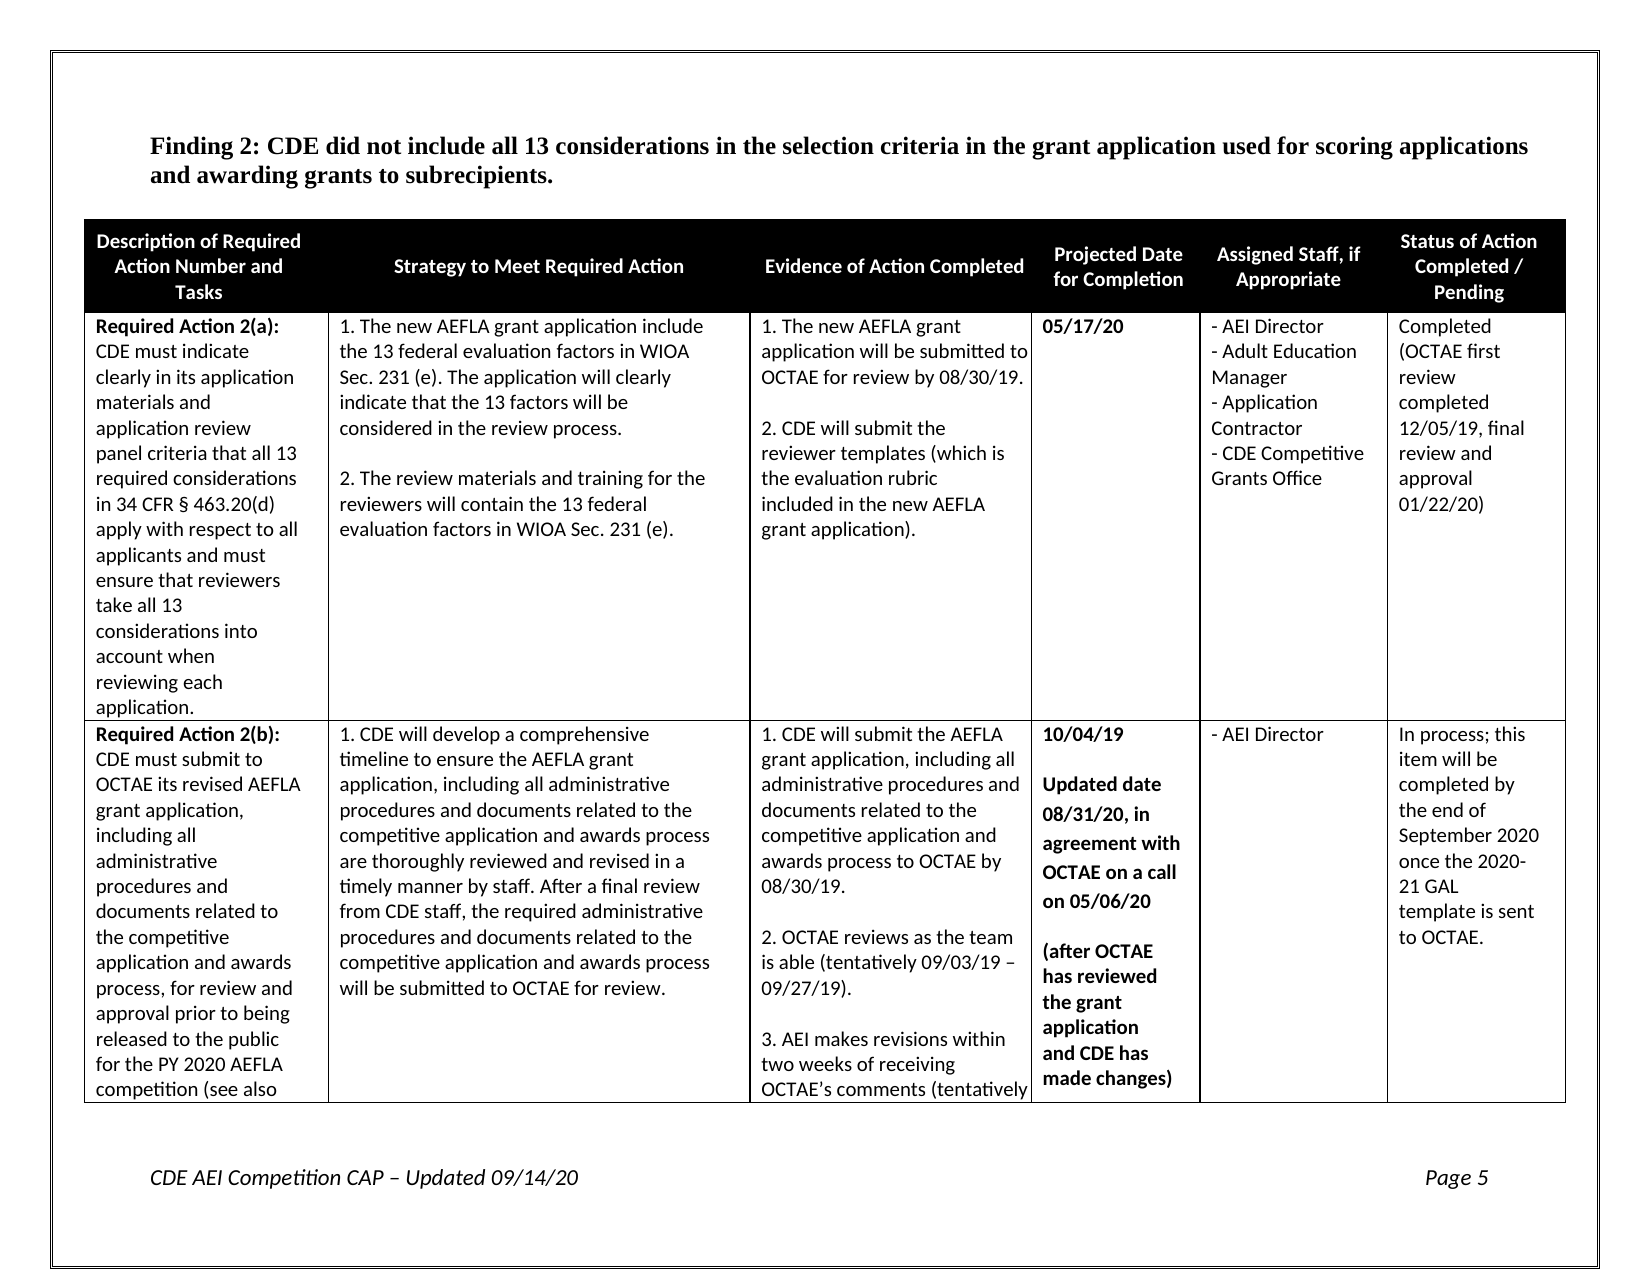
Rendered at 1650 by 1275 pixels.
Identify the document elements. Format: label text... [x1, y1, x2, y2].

table_header Projected Date for Completion [1032, 220, 1199, 312]
table_cell 05/17/20 [1032, 313, 1199, 720]
table_cell 1. The new AEFLA grant application include the 13 federal evaluation factors in WIOA Sec. 231 (e). The application will clearly indicate that the 13 factors will be considered in the review process. 2. The review materials and training for the reviewers will contain the 13 federal evaluation factors in WIOA Sec. 231 (e). [329, 313, 749, 720]
table_cell - AEI Director - Adult Education Manager - Application Contractor - CDE Competitive Grants Office [1201, 313, 1387, 720]
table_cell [1032, 721, 1199, 1102]
table_cell Completed (OCTAE first review completed 12/05/19, final review and approval 01/22/20) [1388, 313, 1565, 720]
table_cell 1. The new AEFLA grant application will be submitted to OCTAE for review by 08/30/19. 2. CDE will submit the reviewer templates (which is the evaluation rubric included in the new AEFLA grant application). [751, 313, 1031, 720]
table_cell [329, 721, 749, 1102]
table_header Strategy to Meet Required Action [329, 220, 749, 312]
table_header Assigned Staff, if Appropriate [1201, 220, 1387, 312]
table_cell - AEI Director [1201, 721, 1387, 1102]
table_header Evidence of Action Completed [751, 220, 1031, 312]
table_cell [1388, 721, 1565, 1102]
subtitle Finding 2: CDE did not include all 13 considerations in the selection criteria in the grant application used for scoring applications and awarding grants to subrecipients. [150, 131, 1538, 189]
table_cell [751, 721, 1031, 1102]
table_header Description of Required Action Number and Tasks [85, 220, 328, 312]
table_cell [85, 721, 328, 1102]
table_cell Required Action 2(a): CDE must indicate clearly in its application materials and application review panel criteria that all 13 required considerations in 34 CFR § 463.20(d) apply with respect to all applicants and must ensure that reviewers take all 13 considerations into account when reviewing each application. [85, 313, 328, 720]
table_header Status of Action Completed / Pending [1388, 220, 1565, 312]
